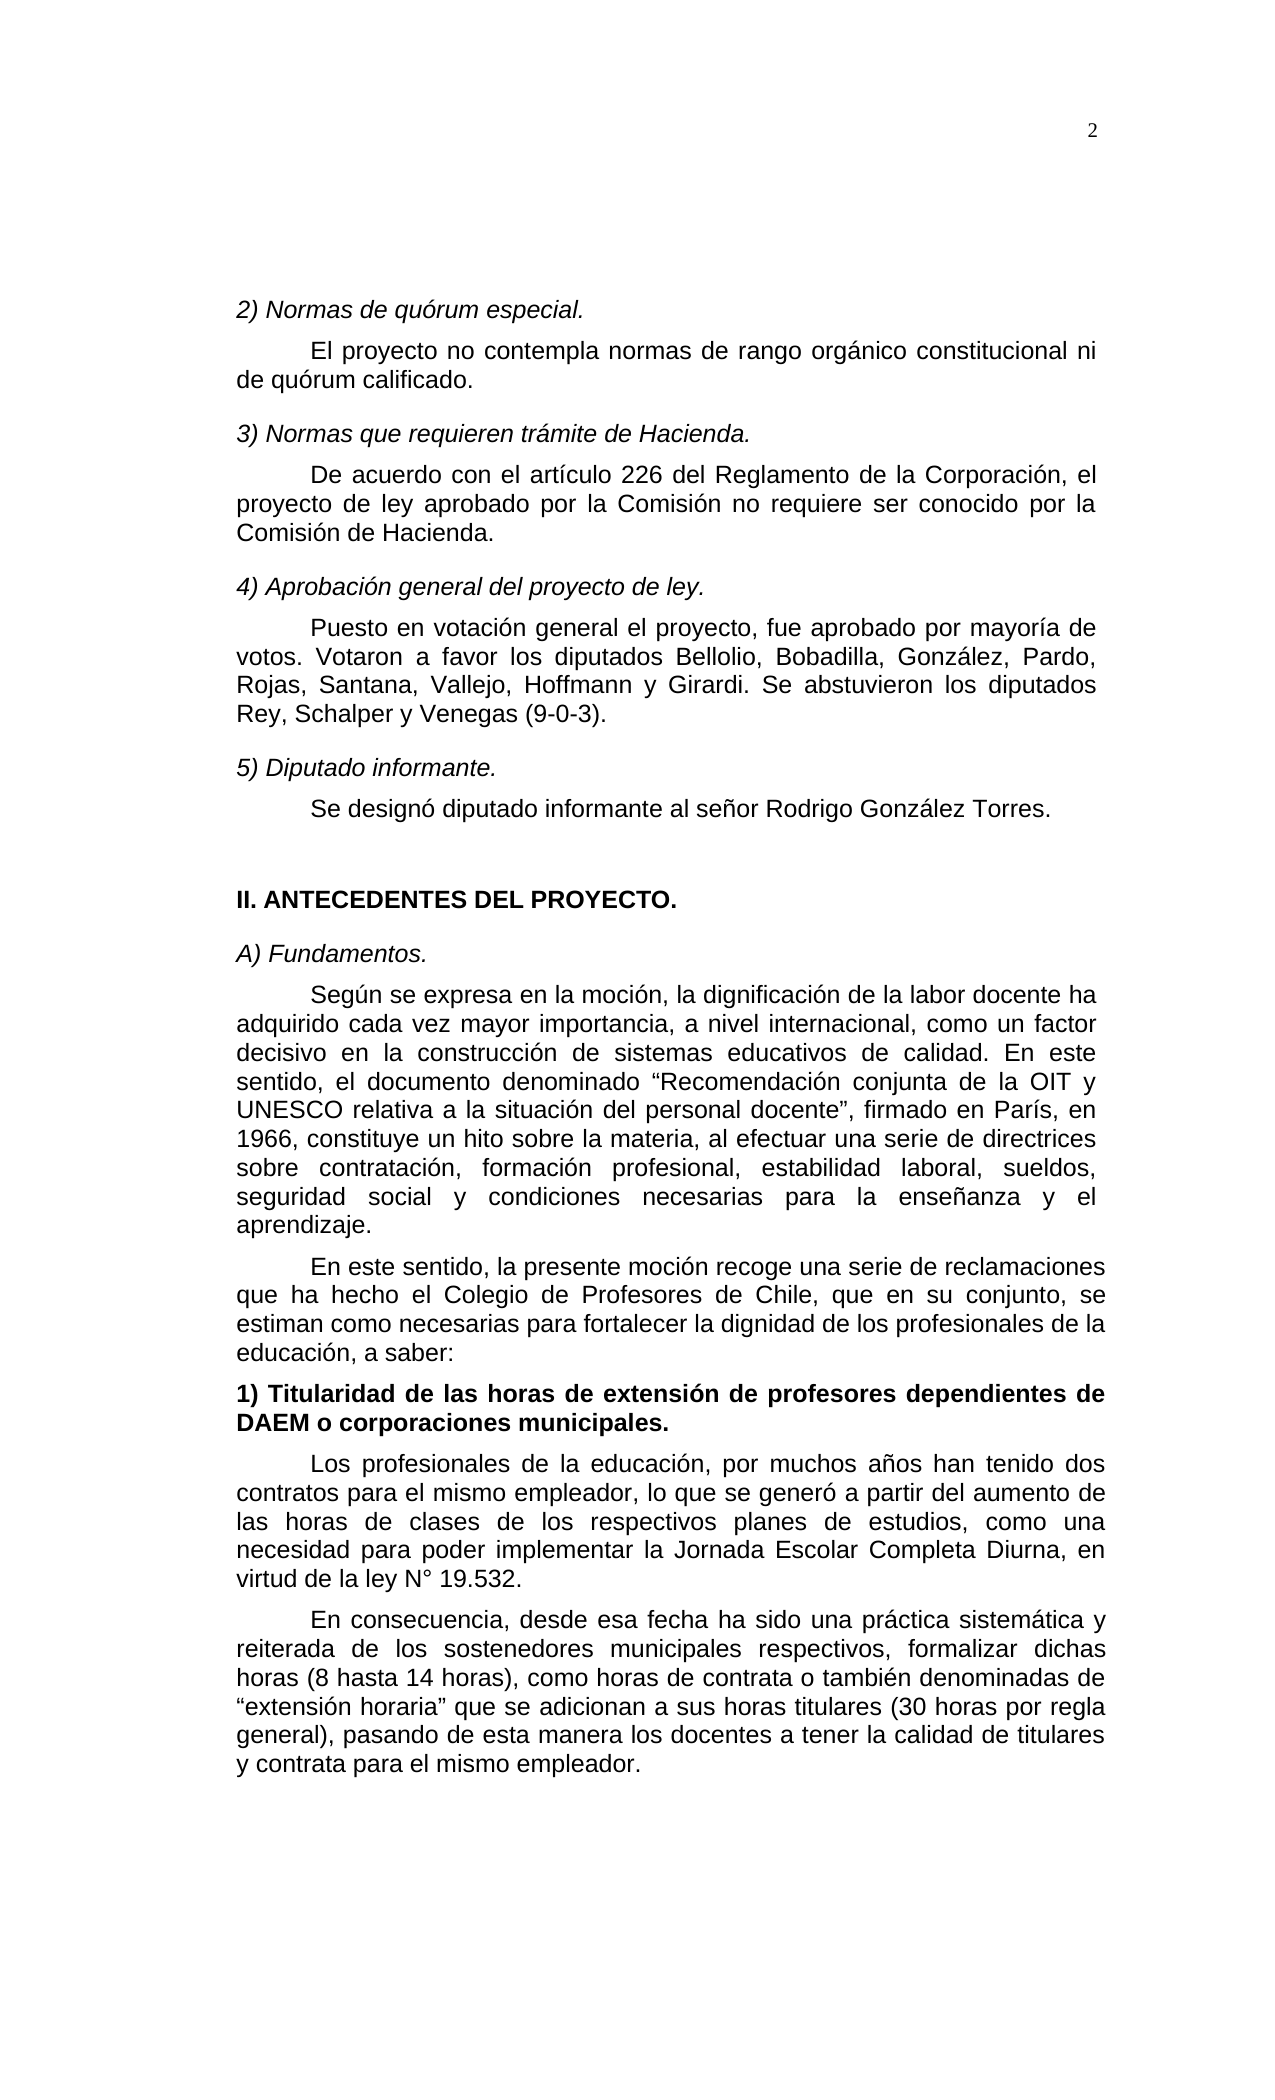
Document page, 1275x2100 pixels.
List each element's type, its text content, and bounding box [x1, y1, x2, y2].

text Según se expresa en la moción, la dignificación de la labor docente ha adquirido cada vez mayor importancia, a nivel internacional, como un factor decisivo en la construcción de sistemas educativos de calidad. En este sentido, el documento denominado “Recomendación conjunta de la OIT y UNESCO relativa a la situación del personal docente”, firmado en París, en 1966, constituye un hito sobre la materia, al efectuar una serie de directrices sobre contratación, formación profesional, estabilidad laboral, sueldos, seguridad social y condiciones necesarias para la enseñanza y el aprendizaje. [236, 980, 1098, 1239]
subtitle II. ANTECEDENTES DEL PROYECTO. [236, 885, 1098, 914]
text Se designó diputado informante al señor Rodrigo González Torres. [236, 794, 1098, 823]
text Puesto en votación general el proyecto, fue aprobado por mayoría de votos. Votaron a favor los diputados Bellolio, Bobadilla, González, Pardo, Rojas, Santana, Vallejo, Hoffmann y Girardi. Se abstuvieron los diputados Rey, Schalper y Venegas (9-0-3). [236, 613, 1098, 728]
subtitle 5) Diputado informante. [236, 753, 1098, 782]
text En consecuencia, desde esa fecha ha sido una práctica sistemática y reiterada de los sostenedores municipales respectivos, formalizar dichas horas (8 hasta 14 horas), como horas de contrata o también denominadas de “extensión horaria” que se adicionan a sus horas titulares (30 horas por regla general), pasando de esta manera los docentes a tener la calidad de titulares y contrata para el mismo empleador. [236, 1605, 1107, 1778]
subtitle 3) Normas que requieren trámite de Hacienda. [236, 419, 1098, 448]
text En este sentido, la presente moción recoge una serie de reclamaciones que ha hecho el Colegio de Profesores de Chile, que en su conjunto, se estiman como necesarias para fortalecer la dignidad de los profesionales de la educación, a saber: [236, 1252, 1107, 1367]
text Los profesionales de la educación, por muchos años han tenido dos contratos para el mismo empleador, lo que se generó a partir del aumento de las horas de clases de los respectivos planes de estudios, como una necesidad para poder implementar la Jornada Escolar Completa Diurna, en virtud de la ley N° 19.532. [236, 1449, 1107, 1593]
text El proyecto no contempla normas de rango orgánico constitucional ni de quórum calificado. [236, 337, 1098, 394]
subtitle 4) Aprobación general del proyecto de ley. [236, 572, 1098, 600]
text 1) Titularidad de las horas de extensión de profesores dependientes de DAEM o corporaciones municipales. [236, 1379, 1107, 1437]
text De acuerdo con el artículo 226 del Reglamento de la Corporación, el proyecto de ley aprobado por la Comisión no requiere ser conocido por la Comisión de Hacienda. [236, 460, 1098, 547]
subtitle 2) Normas de quórum especial. [236, 295, 1098, 324]
subtitle A) Fundamentos. [236, 939, 1098, 968]
